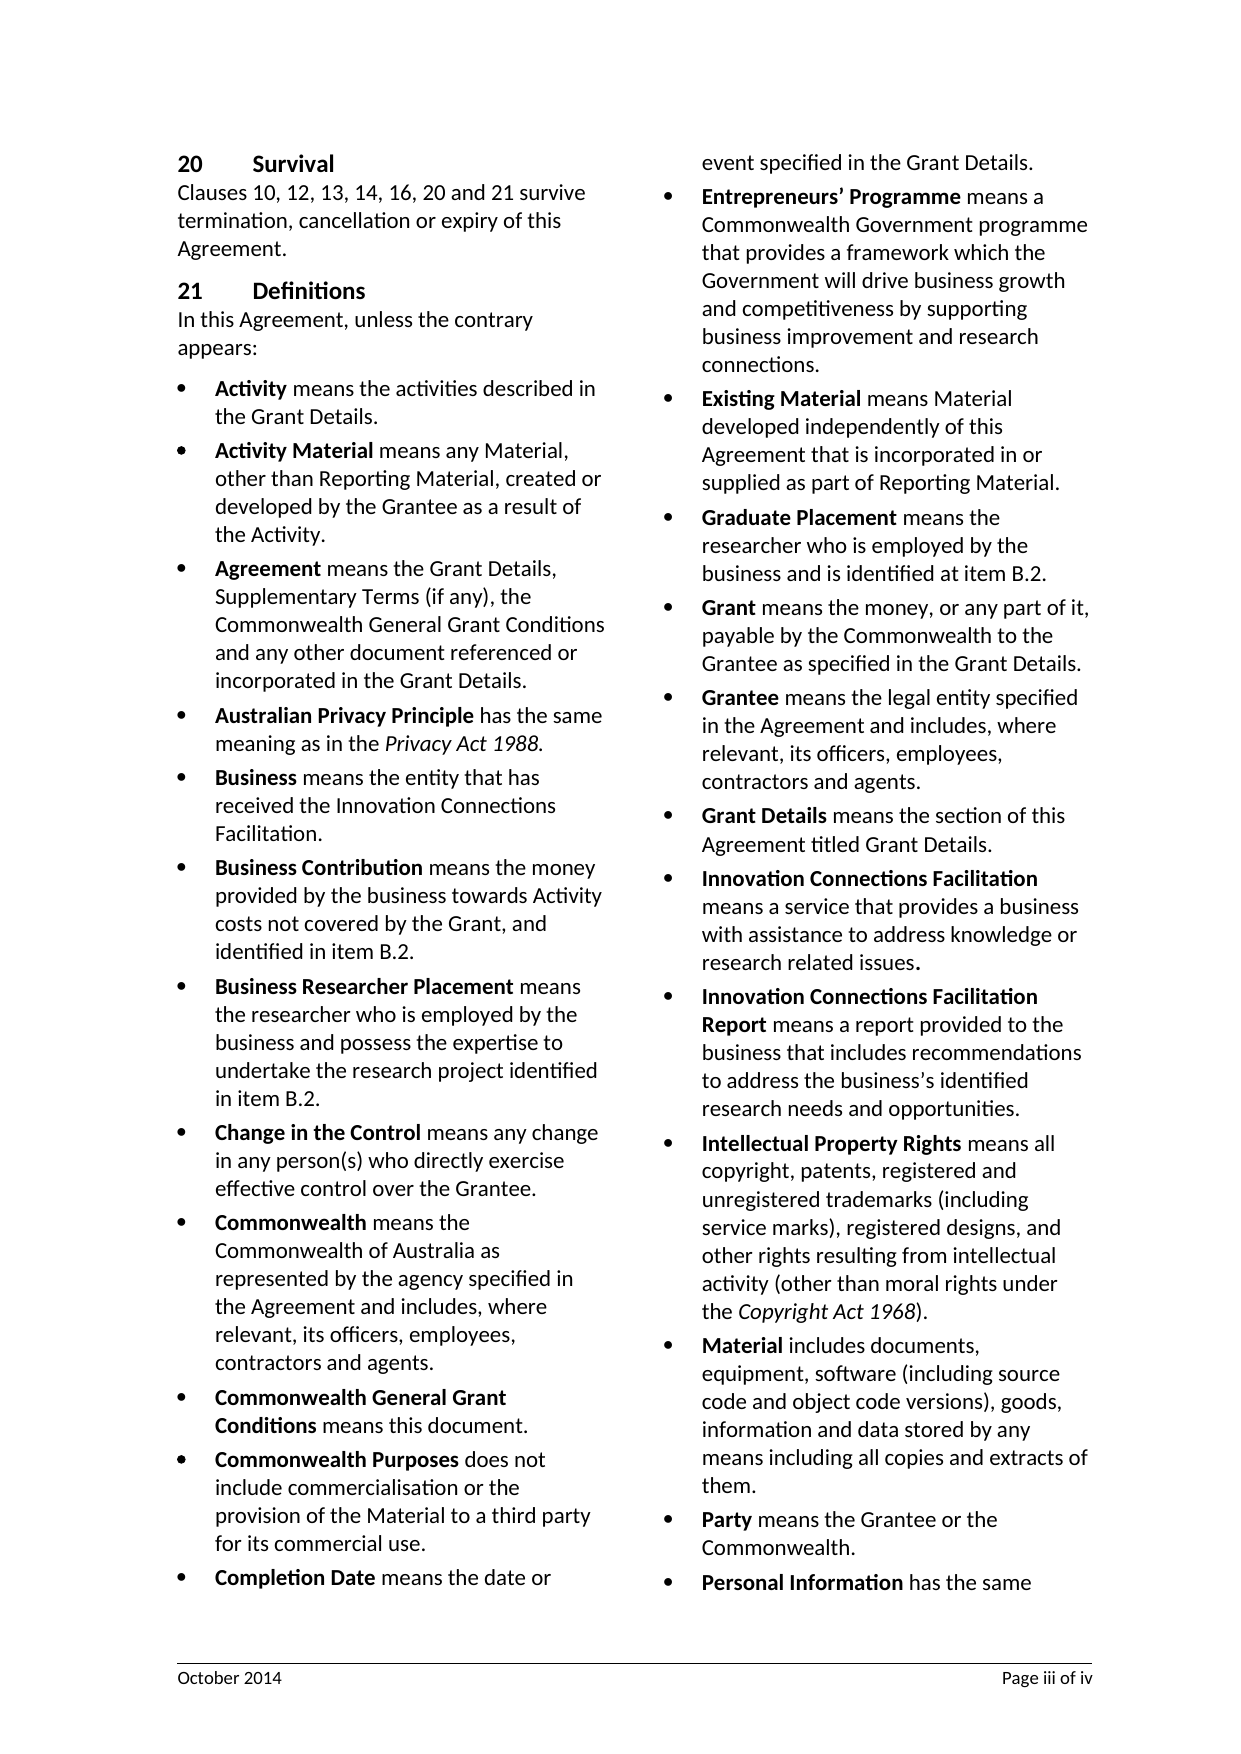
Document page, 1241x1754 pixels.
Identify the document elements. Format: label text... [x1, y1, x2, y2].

list Australian Privacy Principle has the same meaning as in the Privacy Act 1988. [177, 701, 605, 757]
list Graduate Placement means the researcher who is employed by the business and is identified at item B.2. [664, 503, 1092, 587]
list Party means the Grantee or the Commonwealth. [664, 1505, 1092, 1561]
list Business Contribution means the money provided by the business towards Activity costs not covered by the Grant, and identified in item B.2. [177, 853, 605, 966]
list Material includes documents, equipment, software (including source code and object code versions), goods, information and data stored by any means including all copies and extracts of them. [664, 1331, 1092, 1499]
list Business Researcher Placement means the researcher who is employed by the business and possess the expertise to undertake the research project identified in item B.2. [177, 972, 605, 1112]
list Completion Date means the date or event specified in the Grant Details. [664, 148, 1092, 176]
list Commonwealth means the Commonwealth of Australia as represented by the agency specified in the Agreement and includes, where relevant, its officers, employees, contractors and agents. [177, 1208, 605, 1377]
list Commonwealth Purposes does not include commercialisation or the provision of the Material to a third party for its commercial use. [177, 1445, 605, 1557]
list Intellectual Property Rights means all copyright, patents, registered and unregistered trademarks (including service marks), registered designs, and other rights resulting from intellectual activity (other than moral rights under the Copyright Act 1968). [664, 1129, 1092, 1325]
text Clauses 10, 12, 13, 14, 16, 20 and 21 survive termination, cancellation or expiry of this Agreement. [177, 178, 605, 262]
list Grant Details means the section of this Agreement titled Grant Details. [664, 802, 1092, 858]
list Entrepreneurs’ Programme means a Commonwealth Government programme that provides a framework which the Government will drive business growth and competitiveness by supporting business improvement and research connections. [664, 182, 1092, 378]
list Existing Material means Material developed independently of this Agreement that is incorporated in or supplied as part of Reporting Material. [664, 384, 1092, 496]
list Business means the entity that has received the Innovation Connections Facilitation. [177, 763, 605, 847]
text In this Agreement, unless the contrary appears: [177, 305, 605, 361]
list Agreement means the Grant Details, Supplementary Terms (if any), the Commonwealth General Grant Conditions and any other document referenced or incorporated in the Grant Details. [177, 554, 605, 694]
list Activity Material means any Material, other than Reporting Material, created or developed by the Grantee as a result of the Activity. [177, 436, 605, 548]
list Survival [177, 148, 605, 178]
list Innovation Connections Facilitation Report means a report provided to the business that includes recommendations to address the business’s identified research needs and opportunities. [664, 982, 1092, 1122]
list Grantee means the legal entity specified in the Agreement and includes, where relevant, its officers, employees, contractors and agents. [664, 683, 1092, 795]
list Commonwealth General Grant Conditions means this document. [177, 1383, 605, 1439]
list Grant means the money, or any part of it, payable by the Commonwealth to the Grantee as specified in the Grant Details. [664, 593, 1092, 677]
list Change in the Control means any change in any person(s) who directly exercise effective control over the Grantee. [177, 1118, 605, 1202]
list Personal Information has the same meaning as in the Privacy Act 1988 (Cth). [664, 1568, 1092, 1596]
list Innovation Connections Facilitation means a service that provides a business with assistance to address knowledge or research related issues. [664, 864, 1092, 976]
list Definitions [177, 275, 605, 305]
list Activity means the activities described in the Grant Details. [177, 374, 605, 430]
list Completion Date means the date or event specified in the Grant Details. [177, 1563, 605, 1591]
